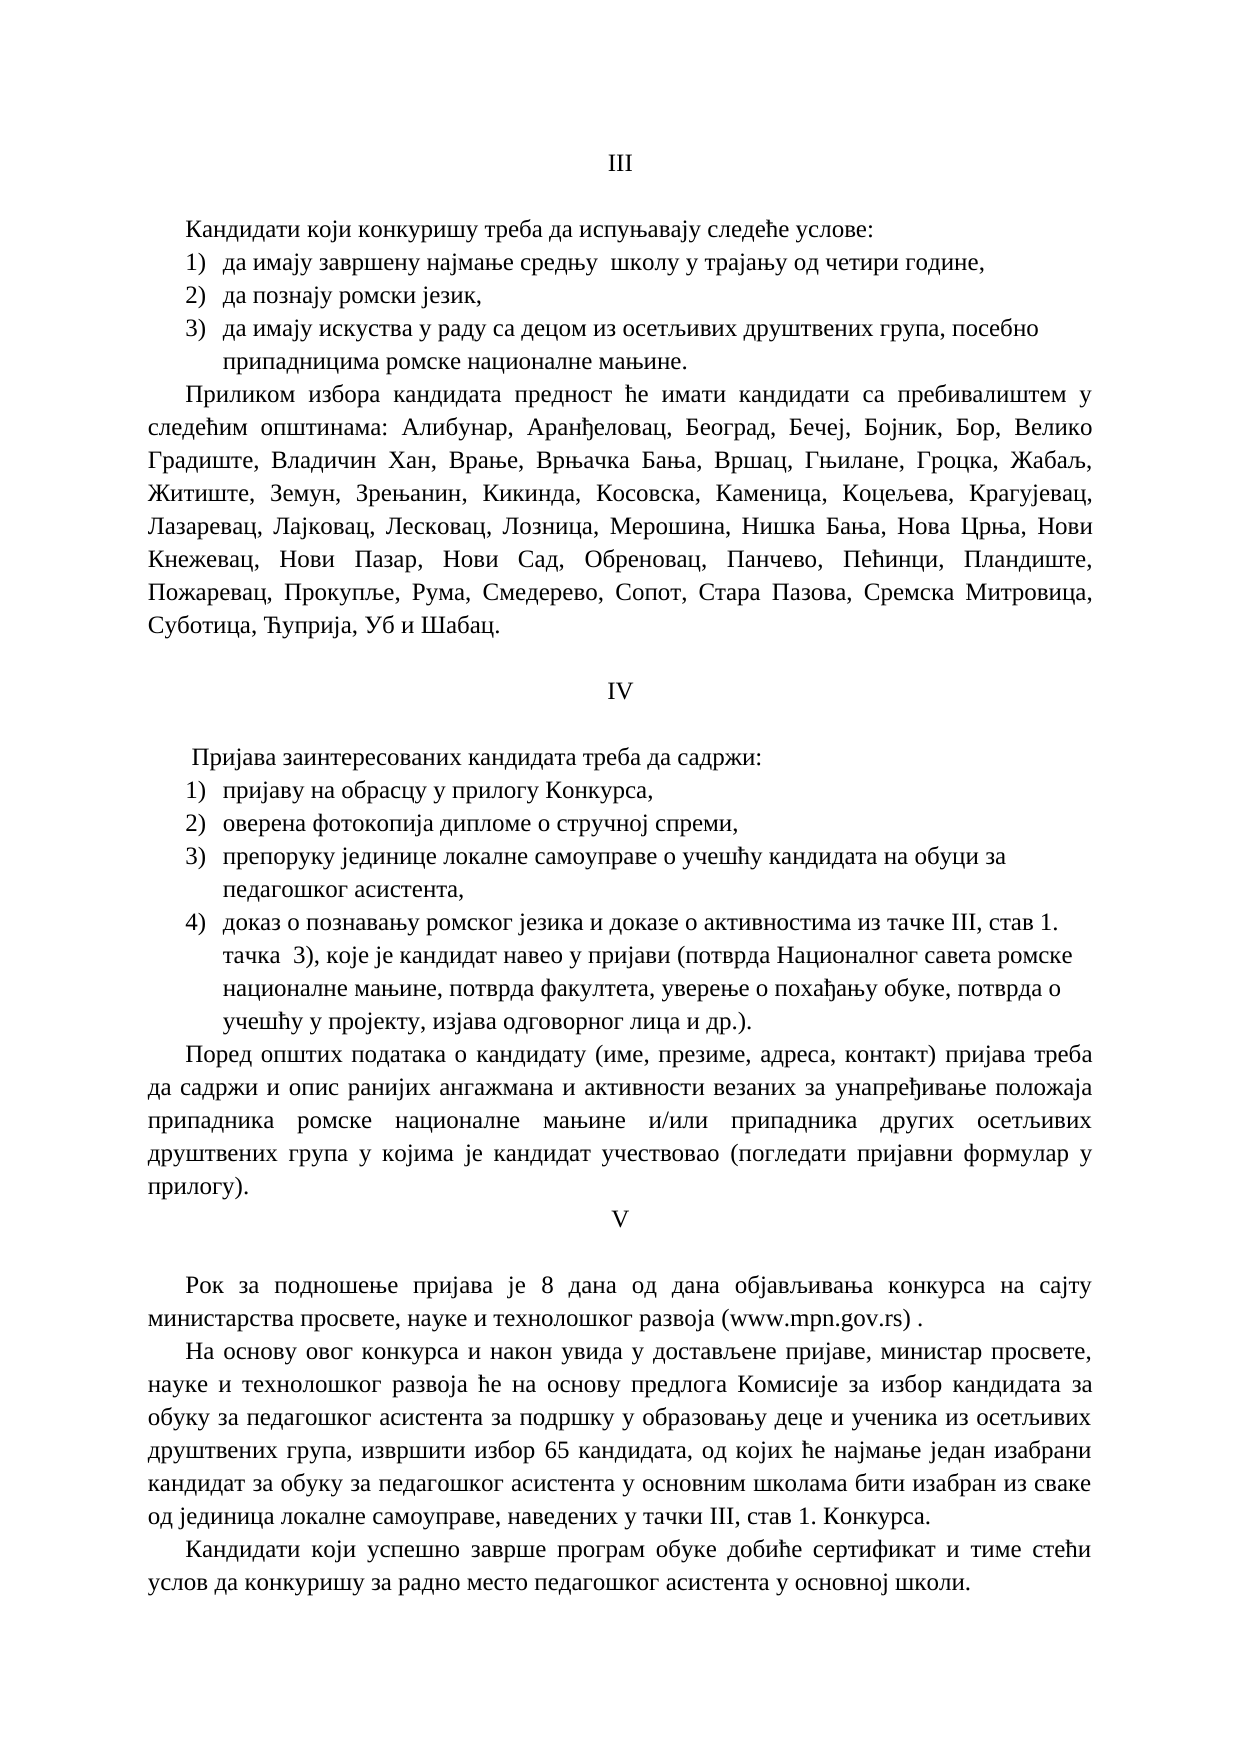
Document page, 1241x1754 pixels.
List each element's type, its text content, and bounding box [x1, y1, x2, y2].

list доказ о познавању ромског језика и доказе о активностима из тачке III, став 1. тачка 3), које је кандидат навео у пријави (потврдa Националног савета ромске националне мањине, потврда факултета, уверење о похађању обуке, потврда о учешћу у пројекту, изјава одговорног лица и др.). [185, 907, 1093, 1035]
list препоруку јединице локалне самоуправе о учешћу кандидата на обуци за педагошког асистента, [185, 841, 1093, 903]
list да имају завршену најмање средњу школу у трајању од четири године, [185, 247, 1093, 275]
text IV [148, 676, 1093, 705]
text На основу овог конкурса и након увида у достављене пријаве, министар просвете, науке и технолошког развоја ће на основу предлога Комисије за избор кандидата за обуку за педагошког асистента за подршку у образовању деце и ученика из осетљивих друштвених група, извршити избор 65 кандидата, од којих ће најмање један изабрани кандидат за обуку за педагошког асистента у основним школама бити изабран из сваке од јединица локалне самоуправе, наведених у тачки III, став 1. Конкурса. [148, 1336, 1093, 1530]
list оверена фотокопија дипломе о стручној спреми, [185, 808, 1093, 837]
text V [148, 1204, 1093, 1233]
text Поред општих података о кандидату (име, презиме, адреса, контакт) пријава треба да садржи и oпис ранијих ангажмана и активности везаних за унапређивање положаја припадника ромске националне мањине и/или припадника других осетљивих друштвених група у којима је кандидат учествовао (погледати пријавни формулар у прилогу). [148, 1039, 1093, 1200]
text Кандидати који конкуришу треба да испуњавају следеће услове: [148, 214, 1093, 242]
list да познају ромски језик, [185, 280, 1093, 308]
text Кандидати који успешно заврше програм обуке добиће сертификат и тиме стећи услов да конкуришу за радно место педагошког асистента у основној школи. [148, 1534, 1093, 1596]
text Рок за подношење пријава је 8 дана од дана објављивања конкурса на сајту министарства просвете, науке и технолошког развоја (www.mpn.gov.rs) . [148, 1270, 1093, 1332]
text Приликом избора кандидата предност ће имати кандидати са пребивалиштем у следећим општинама: Алибунар, Аранђеловац, Београд, Бечеј, Бојник, Бор, Велико Градиште, Владичин Хан, Врање, Врњачка Бања, Вршац, Гњилане, Гроцка, Жабаљ, Житиште, Земун, Зрењанин, Кикинда, Косовска, Каменица, Коцељева, Крагујевац, Лазаревац, Лајковац, Лесковац, Лозница, Мерошина, Нишка Бања, Нова Црња, Нови Кнежевац, Нови Пазар, Нови Сад, Обреновац, Панчево, Пећинци, Пландиште, Пожаревац, Прокупље, Рума, Смедерево, Сопот, Стара Пазова, Сремска Митровица, Суботица, Ћуприја, Уб и Шабац. [148, 379, 1093, 639]
text III [148, 148, 1093, 176]
text Пријава заинтересованих кандидата треба да садржи: [148, 742, 1093, 771]
list пријаву на обрасцу у прилогу Конкурса, [185, 775, 1093, 804]
list да имају искуства у раду са децом из осетљивих друштвених група, посебно припадницима ромске националне мањине. [185, 313, 1093, 374]
